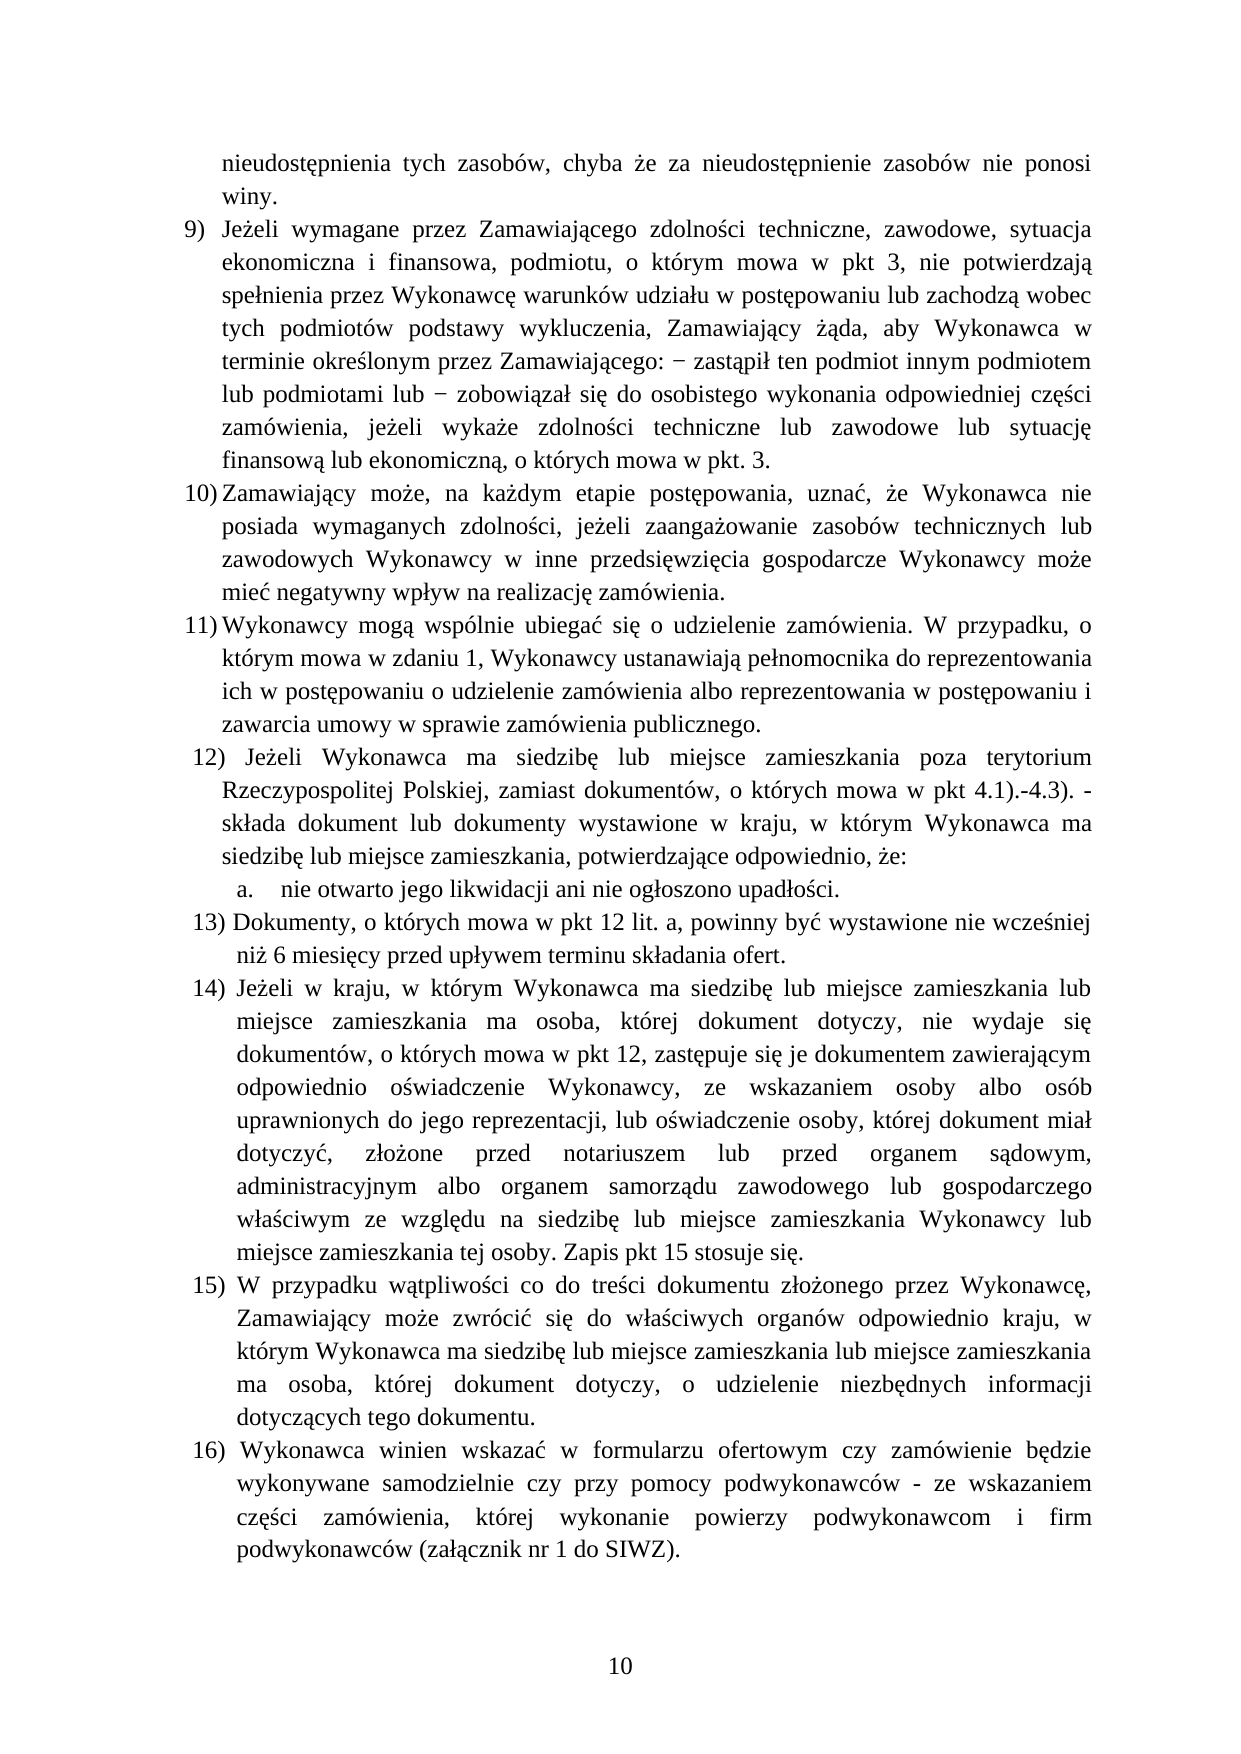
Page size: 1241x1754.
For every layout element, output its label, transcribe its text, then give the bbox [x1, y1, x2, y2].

list Jeżeli wymagane przez Zamawiającego zdolności techniczne, zawodowe, sytuacja ekonomiczna i finansowa, podmiotu, o którym mowa w pkt 3, nie potwierdzają spełnienia przez Wykonawcę warunków udziału w postępowaniu lub zachodzą wobec tych podmiotów podstawy wykluczenia, Zamawiający żąda, aby Wykonawca w terminie określonym przez Zamawiającego: − zastąpił ten podmiot innym podmiotem lub podmiotami lub − zobowiązał się do osobistego wykonania odpowiedniej części zamówienia, jeżeli wykaże zdolności techniczne lub zawodowe lub sytuację finansową lub ekonomiczną, o których mowa w pkt. 3. [184, 214, 1092, 474]
text 14) Jeżeli w kraju, w którym Wykonawca ma siedzibę lub miejsce zamieszkania lub miejsce zamieszkania ma osoba, której dokument dotyczy, nie wydaje się dokumentów, o których mowa w pkt 12, zastępuje się je dokumentem zawierającym odpowiednio oświadczenie Wykonawcy, ze wskazaniem osoby albo osób uprawnionych do jego reprezentacji, lub oświadczenie osoby, której dokument miał dotyczyć, złożone przed notariuszem lub przed organem sądowym, administracyjnym albo organem samorządu zawodowego lub gospodarczego właściwym ze względu na siedzibę lub miejsce zamieszkania Wykonawcy lub miejsce zamieszkania tej osoby. Zapis pkt 15 stosuje się. [192, 973, 1092, 1266]
text 15) W przypadku wątpliwości co do treści dokumentu złożonego przez Wykonawcę, Zamawiający może zwrócić się do właściwych organów odpowiednio kraju, w którym Wykonawca ma siedzibę lub miejsce zamieszkania lub miejsce zamieszkania ma osoba, której dokument dotyczy, o udzielenie niezbędnych informacji dotyczących tego dokumentu. [192, 1270, 1092, 1431]
text 12) Jeżeli Wykonawca ma siedzibę lub miejsce zamieszkania poza terytorium Rzeczypospolitej Polskiej, zamiast dokumentów, o których mowa w pkt 4.1).-4.3). - składa dokument lub dokumenty wystawione w kraju, w którym Wykonawca ma siedzibę lub miejsce zamieszkania, potwierdzające odpowiednio, że: [192, 742, 1092, 870]
list nie otwarto jego likwidacji ani nie ogłoszono upadłości. [236, 874, 1092, 903]
text 16) Wykonawca winien wskazać w formularzu ofertowym czy zamówienie będzie wykonywane samodzielnie czy przy pomocy podwykonawców - ze wskazaniem części zamówienia, której wykonanie powierzy podwykonawcom i firm podwykonawców (załącznik nr 1 do SIWZ). [192, 1436, 1092, 1563]
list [184, 148, 1092, 209]
list Wykonawcy mogą wspólnie ubiegać się o udzielenie zamówienia. W przypadku, o którym mowa w zdaniu 1, Wykonawcy ustanawiają pełnomocnika do reprezentowania ich w postępowaniu o udzielenie zamówienia albo reprezentowania w postępowaniu i zawarcia umowy w sprawie zamówienia publicznego. [184, 610, 1092, 738]
list Zamawiający może, na każdym etapie postępowania, uznać, że Wykonawca nie posiada wymaganych zdolności, jeżeli zaangażowanie zasobów technicznych lub zawodowych Wykonawcy w inne przedsięwzięcia gospodarcze Wykonawcy może mieć negatywny wpływ na realizację zamówienia. [184, 478, 1092, 606]
text 13) Dokumenty, o których mowa w pkt 12 lit. a, powinny być wystawione nie wcześniej niż 6 miesięcy przed upływem terminu składania ofert. [192, 907, 1092, 969]
